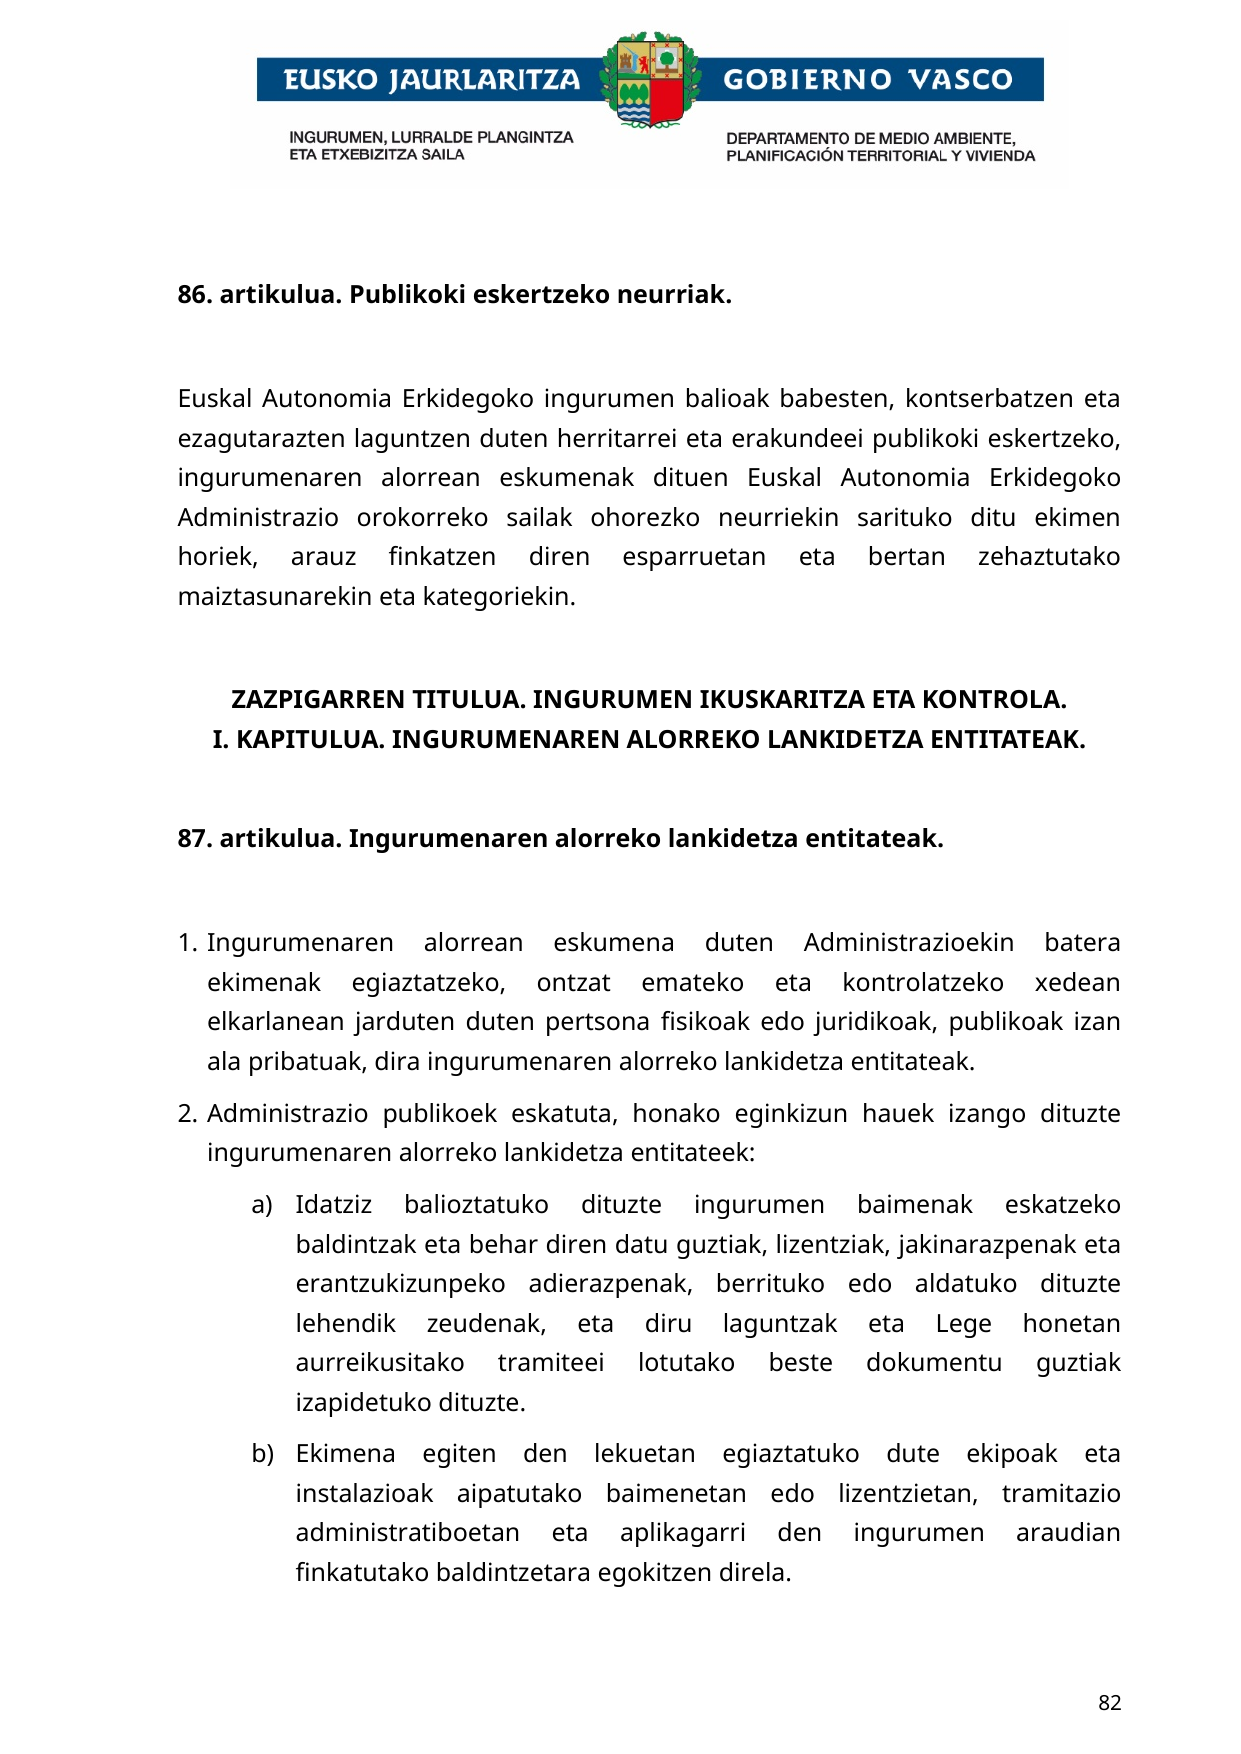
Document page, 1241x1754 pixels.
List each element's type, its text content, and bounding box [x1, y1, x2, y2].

text Euskal Autonomia Erkidegoko ingurumen balioak babesten, kontserbatzen eta ezagutarazten laguntzen duten herritarrei eta erakundeei publikoki eskertzeko, ingurumenaren alorrean eskumenak dituen Euskal Autonomia Erkidegoko Administrazio orokorreko sailak ohorezko neurriekin sarituko ditu ekimen horiek, arauz finkatzen diren esparruetan eta bertan zehaztutako maiztasunarekin eta kategoriekin. [177, 381, 1122, 612]
list Ingurumenaren alorrean eskumena duten Administrazioekin batera ekimenak egiaztatzeko, ontzat emateko eta kontrolatzeko xedean elkarlanean jarduten duten pertsona fisikoak edo juridikoak, publikoak izan ala pribatuak, dira ingurumenaren alorreko lankidetza entitateak. [177, 925, 1122, 1077]
list Ekimena egiten den lekuetan egiaztatuko dute ekipoak eta instalazioak aipatutako baimenetan edo lizentzietan, tramitazio administratiboetan eta aplikagarri den ingurumen araudian finkatutako baldintzetara egokitzen direla. [251, 1436, 1122, 1589]
subtitle 87. artikulua. Ingurumenaren alorreko lankidetza entitateak. [177, 820, 1122, 854]
picture [230, 20, 1069, 189]
list Administrazio publikoek eskatuta, honako eginkizun hauek izango dituzte ingurumenaren alorreko lankidetza entitateek: [177, 1095, 1122, 1169]
subtitle 86. artikulua. Publikoki eskertzeko neurriak. [177, 276, 1122, 310]
subtitle I. KAPITULUA. INGURUMENAREN ALORREKO LANKIDETZA ENTITATEAK. [177, 722, 1122, 756]
subtitle ZAZPIGARREN TITULUA. INGURUMEN IKUSKARITZA ETA KONTROLA. [177, 682, 1122, 716]
list Idatziz balioztatuko dituzte ingurumen baimenak eskatzeko baldintzak eta behar diren datu guztiak, lizentziak, jakinarazpenak eta erantzukizunpeko adierazpenak, berrituko edo aldatuko dituzte lehendik zeudenak, eta diru laguntzak eta Lege honetan aurreikusitako tramiteei lotutako beste dokumentu guztiak izapidetuko dituzte. [251, 1187, 1122, 1418]
